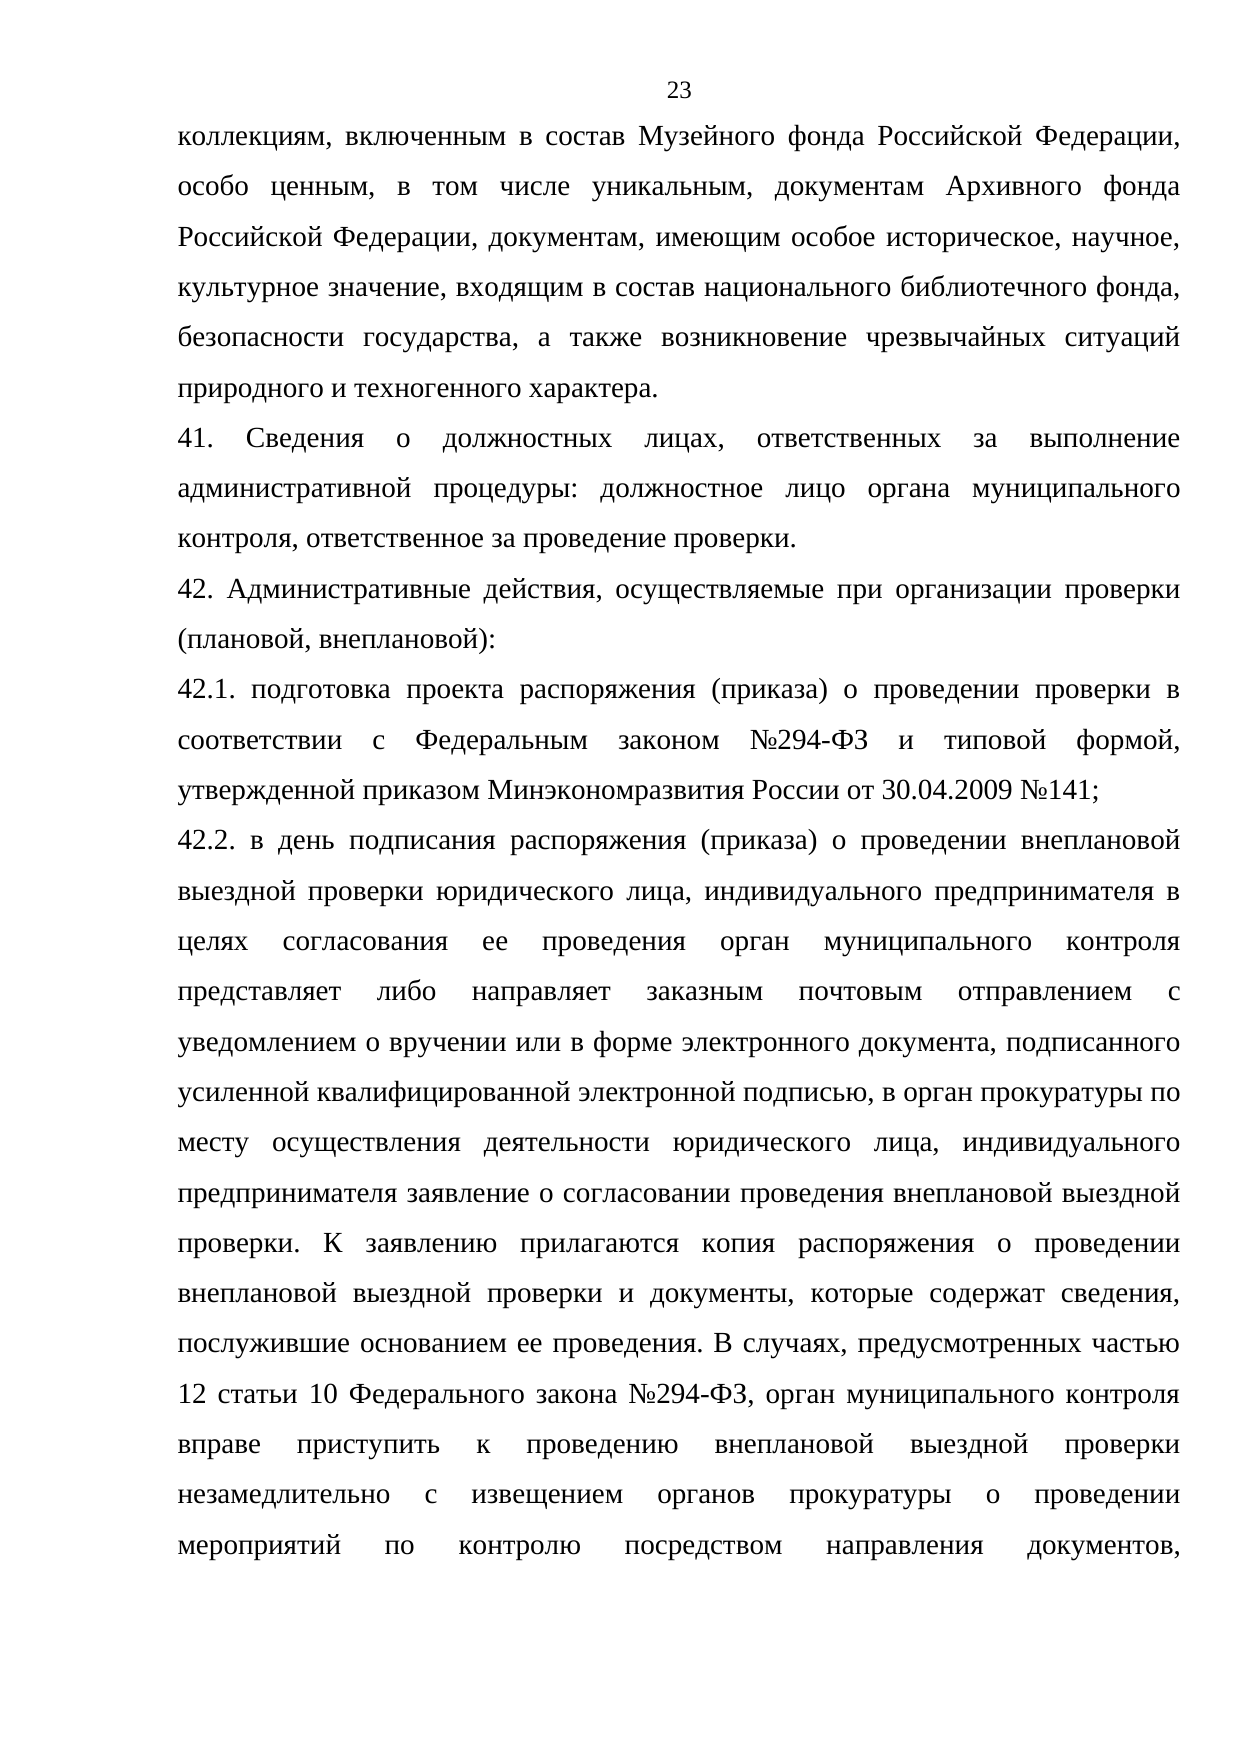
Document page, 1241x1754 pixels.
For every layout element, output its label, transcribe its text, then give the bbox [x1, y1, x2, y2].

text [177, 822, 1181, 1560]
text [177, 118, 1181, 403]
text 42.1. подготовка проекта распоряжения (приказа) о проведении проверки в соответствии с Федеральным законом №294-ФЗ и типовой формой, утвержденной приказом Минэкономразвития России от 30.04.2009 №141; [177, 672, 1181, 806]
text 41. Сведения о должностных лицах, ответственных за выполнение административной процедуры: должностное лицо органа муниципального контроля, ответственное за проведение проверки. [177, 420, 1181, 554]
text 42. Административные действия, осуществляемые при организации проверки (плановой, внеплановой): [177, 571, 1181, 655]
